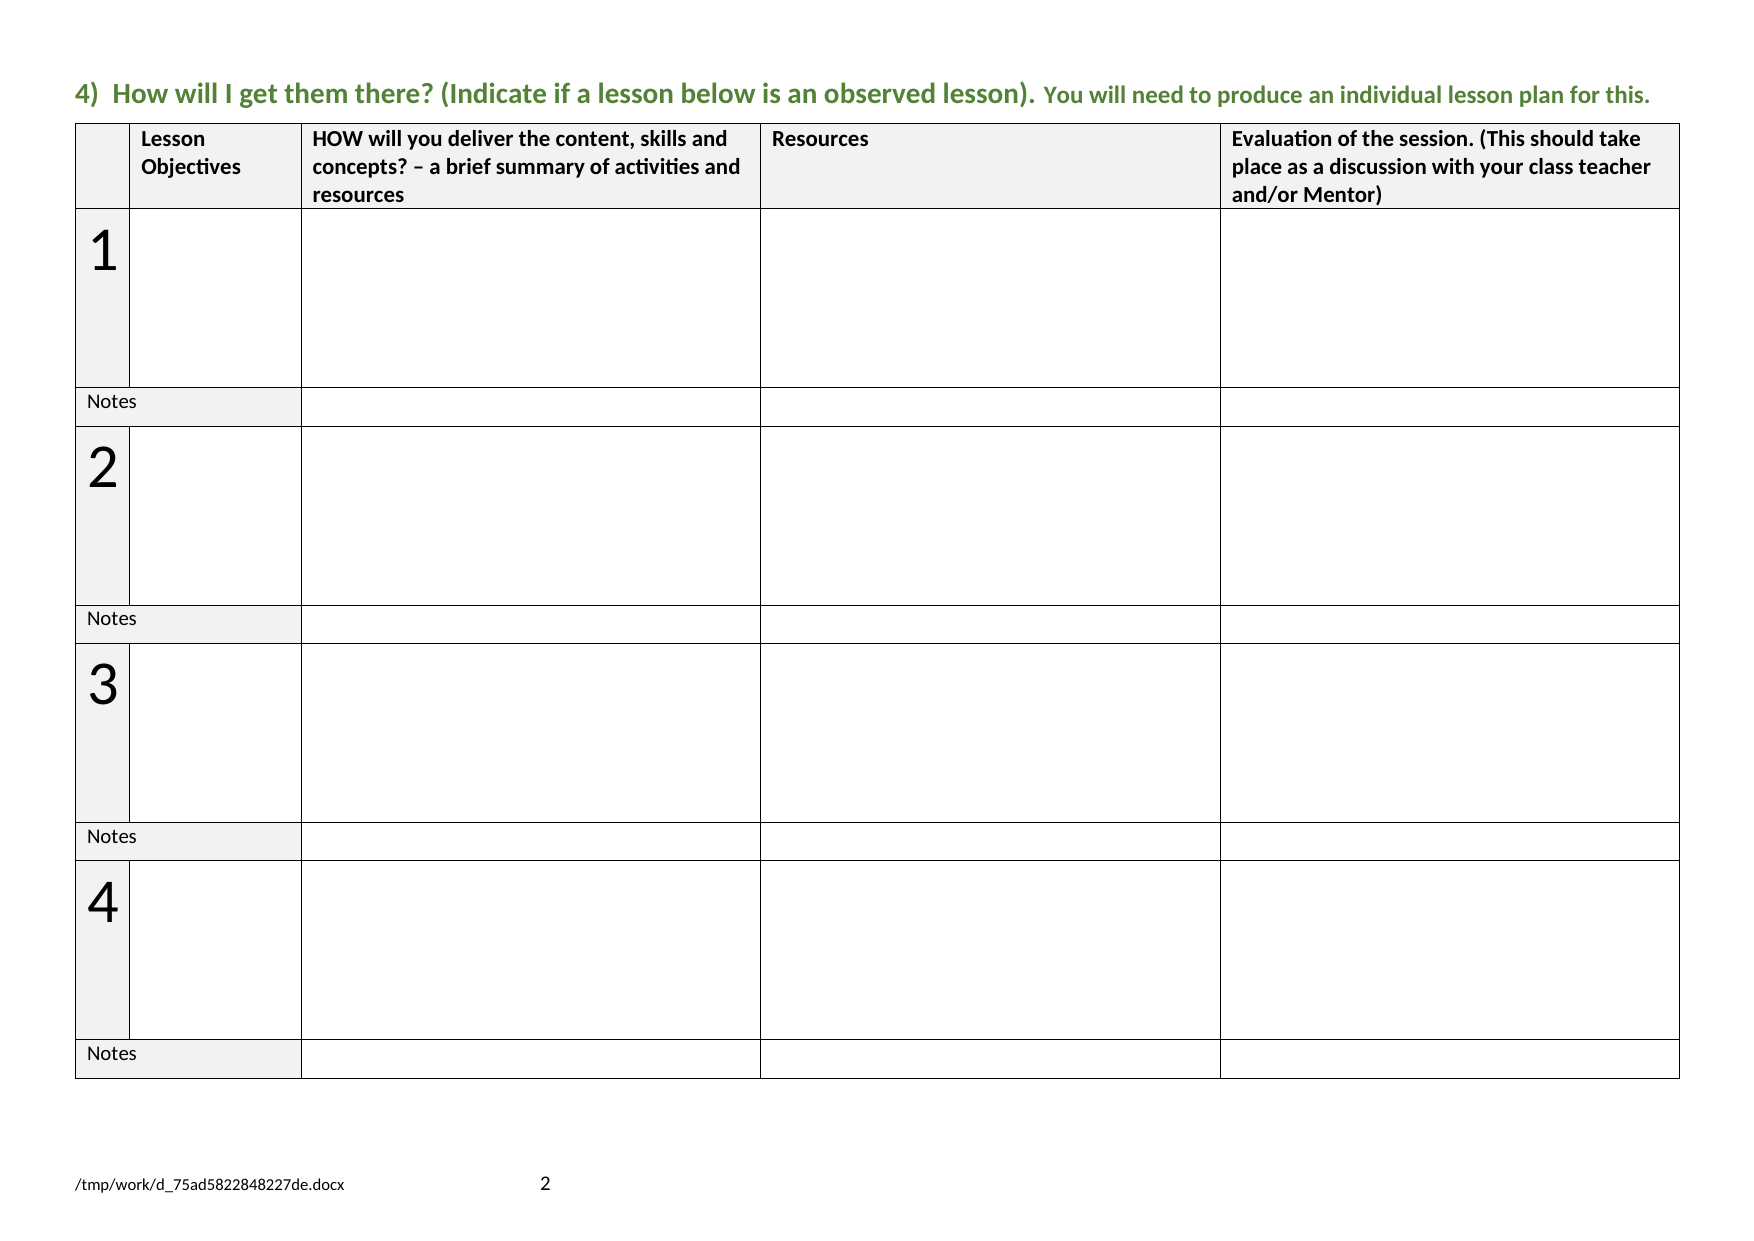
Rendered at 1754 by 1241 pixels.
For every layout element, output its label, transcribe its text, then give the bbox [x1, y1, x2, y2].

table_cell [761, 644, 1220, 822]
table_header Evaluation of the session. (This should take place as a discussion with your class teacher and/or Mentor) [1221, 124, 1679, 208]
table_cell [761, 427, 1220, 604]
table_header Resources [761, 124, 1220, 208]
table_cell [302, 427, 760, 604]
table_cell [130, 427, 301, 604]
table_cell [302, 644, 760, 822]
table_cell Notes [76, 1040, 301, 1078]
table_cell [761, 388, 1220, 426]
table_cell [130, 861, 301, 1039]
table_cell [1221, 209, 1679, 387]
table_cell Notes [76, 606, 301, 643]
table_cell [1221, 644, 1679, 822]
table_header Lesson Objectives [130, 124, 301, 208]
table_cell [1221, 606, 1679, 643]
table_cell Notes [76, 388, 301, 426]
table_cell [302, 823, 760, 860]
table_cell [761, 209, 1220, 387]
table_cell [1221, 427, 1679, 604]
table_cell [302, 388, 760, 426]
table_cell [1221, 861, 1679, 1039]
table_cell Notes [76, 823, 301, 860]
table_header HOW will you deliver the content, skills and concepts? – a brief summary of activities and resources [302, 124, 760, 208]
table_cell 2 [76, 427, 129, 604]
table_cell 3 [76, 644, 129, 822]
table_header [76, 124, 129, 208]
table_cell [130, 209, 301, 387]
table_cell [761, 823, 1220, 860]
table_cell [1221, 388, 1679, 426]
table_cell [302, 861, 760, 1039]
table_cell [761, 861, 1220, 1039]
table_cell [1221, 823, 1679, 860]
table_cell 4 [76, 861, 129, 1039]
text 4) How will I get them there? (Indicate if a lesson below is an observed lesson). You will need to produce an individual lesson plan for this. [75, 75, 1679, 111]
table_cell [302, 209, 760, 387]
table_cell [302, 1040, 760, 1078]
table_cell [302, 606, 760, 643]
table_cell [761, 1040, 1220, 1078]
table_cell [761, 606, 1220, 643]
table_cell [1221, 1040, 1679, 1078]
table_cell [130, 644, 301, 822]
table_cell 1 [76, 209, 129, 387]
